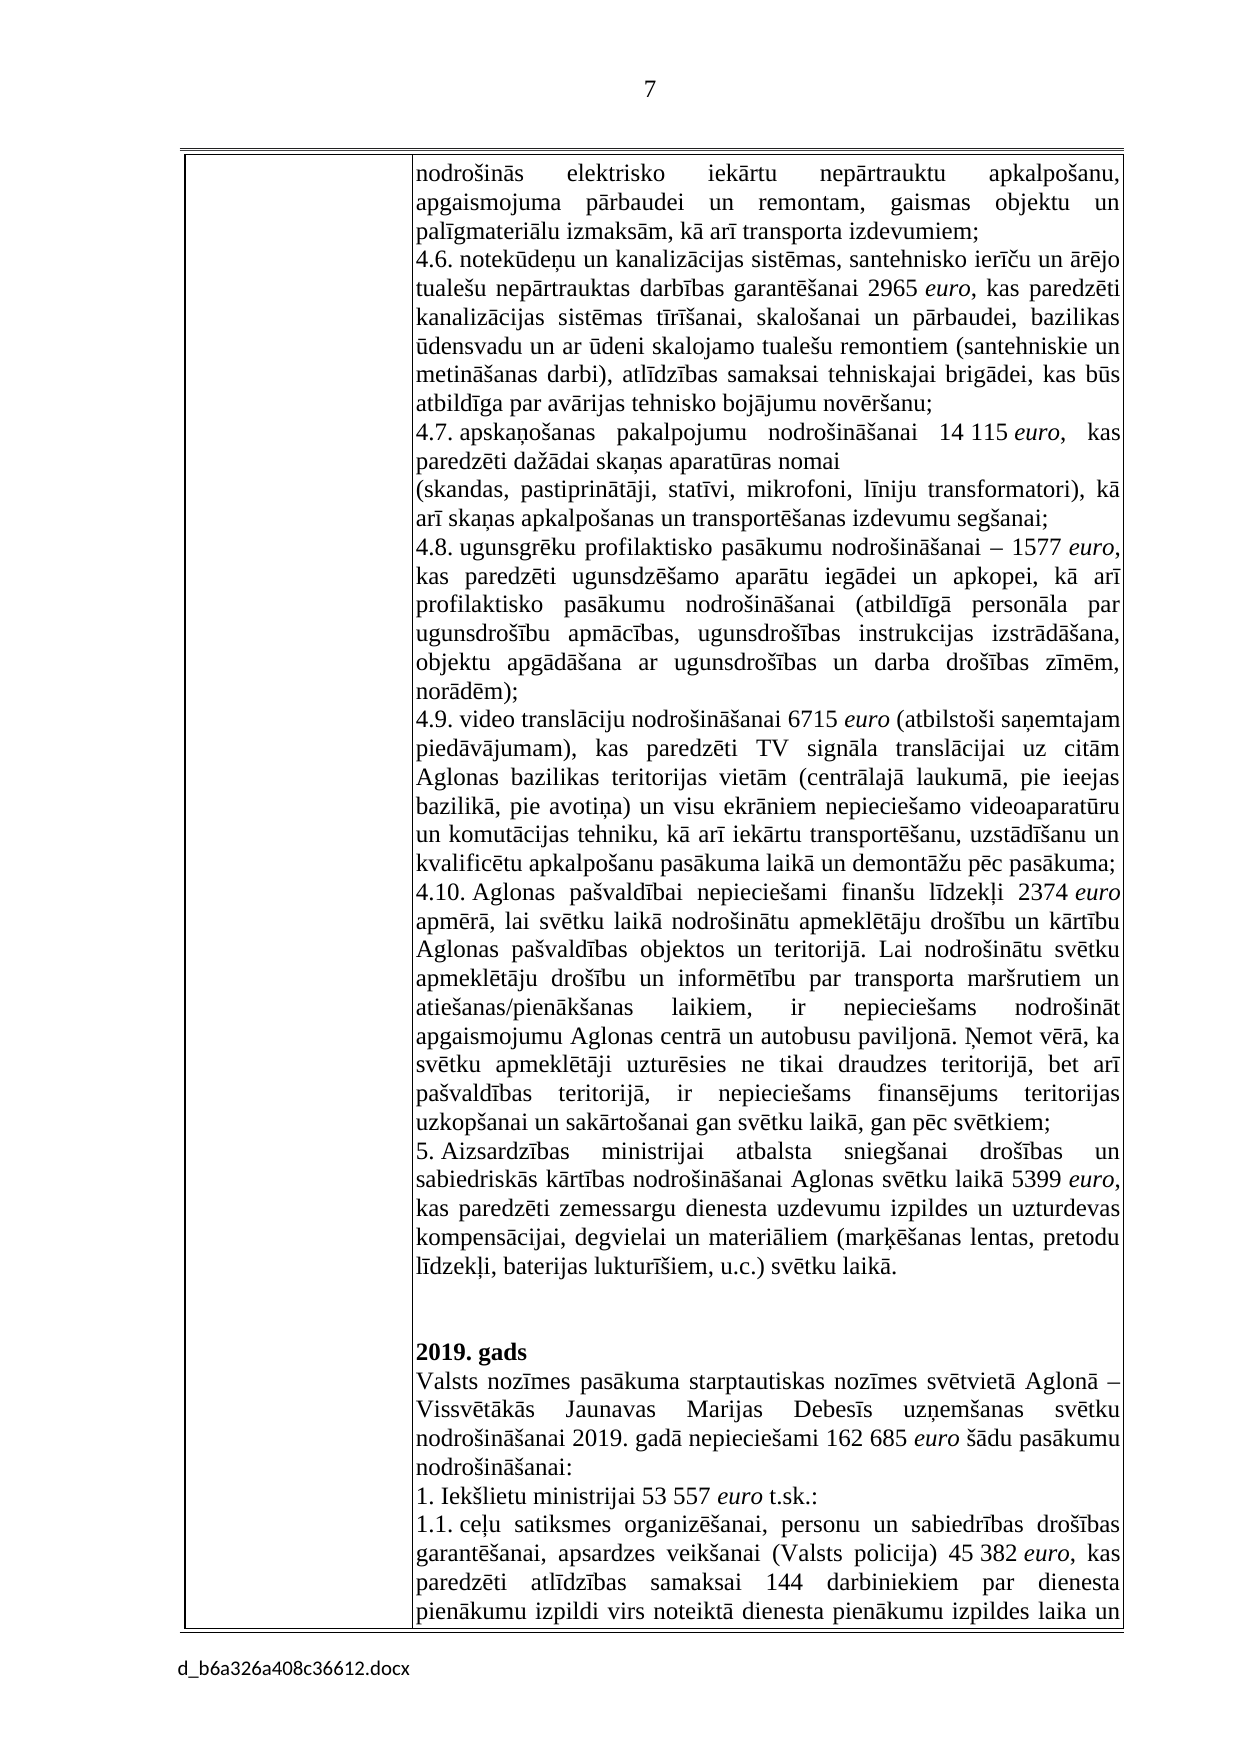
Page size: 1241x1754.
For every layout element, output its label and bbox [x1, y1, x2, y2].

table_cell [180, 151, 1124, 1632]
